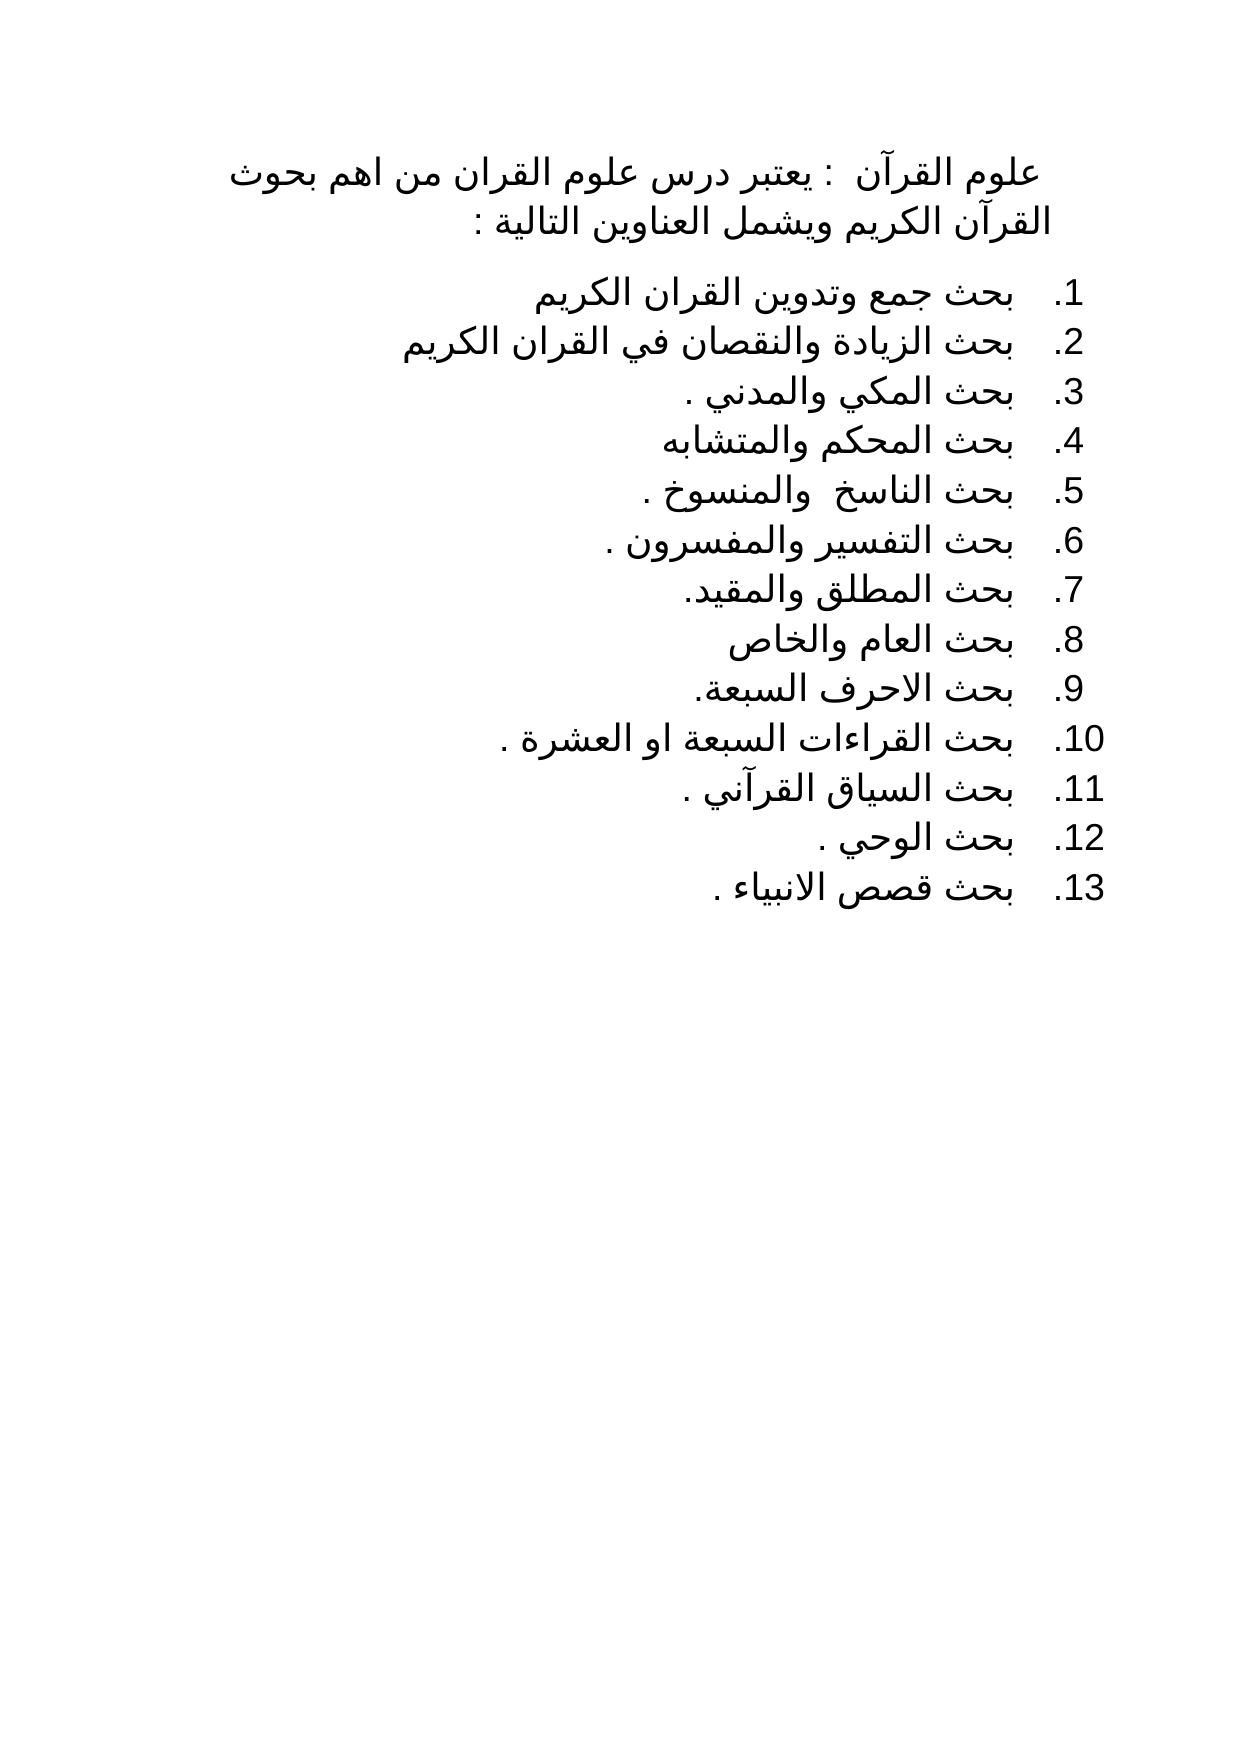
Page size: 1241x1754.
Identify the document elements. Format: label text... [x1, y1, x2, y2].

list بحث الناسخ والمنسوخ . [187, 468, 1053, 511]
list بحث الاحرف السبعة. [187, 667, 1053, 710]
text علوم القرآن : يعتبر درس علوم القران من اهم بحوث القرآن الكريم ويشمل العناوين التالية : [187, 150, 1053, 243]
list بحث قصص الانبياء . [187, 865, 1053, 908]
list بحث السياق القرآني . [187, 766, 1053, 809]
list بحث المحكم والمتشابه [187, 419, 1053, 462]
list بحث العام والخاص [187, 617, 1053, 660]
list بحث المطلق والمقيد. [187, 567, 1053, 611]
list بحث جمع وتدوين القران الكريم [187, 270, 1053, 313]
list بحث الزيادة والنقصان في القران الكريم [187, 319, 1053, 363]
list بحث التفسير والمفسرون . [187, 518, 1053, 561]
list بحث الوحي . [187, 815, 1053, 858]
list بحث المكي والمدني . [187, 369, 1053, 412]
list بحث القراءات السبعة او العشرة . [187, 716, 1053, 759]
